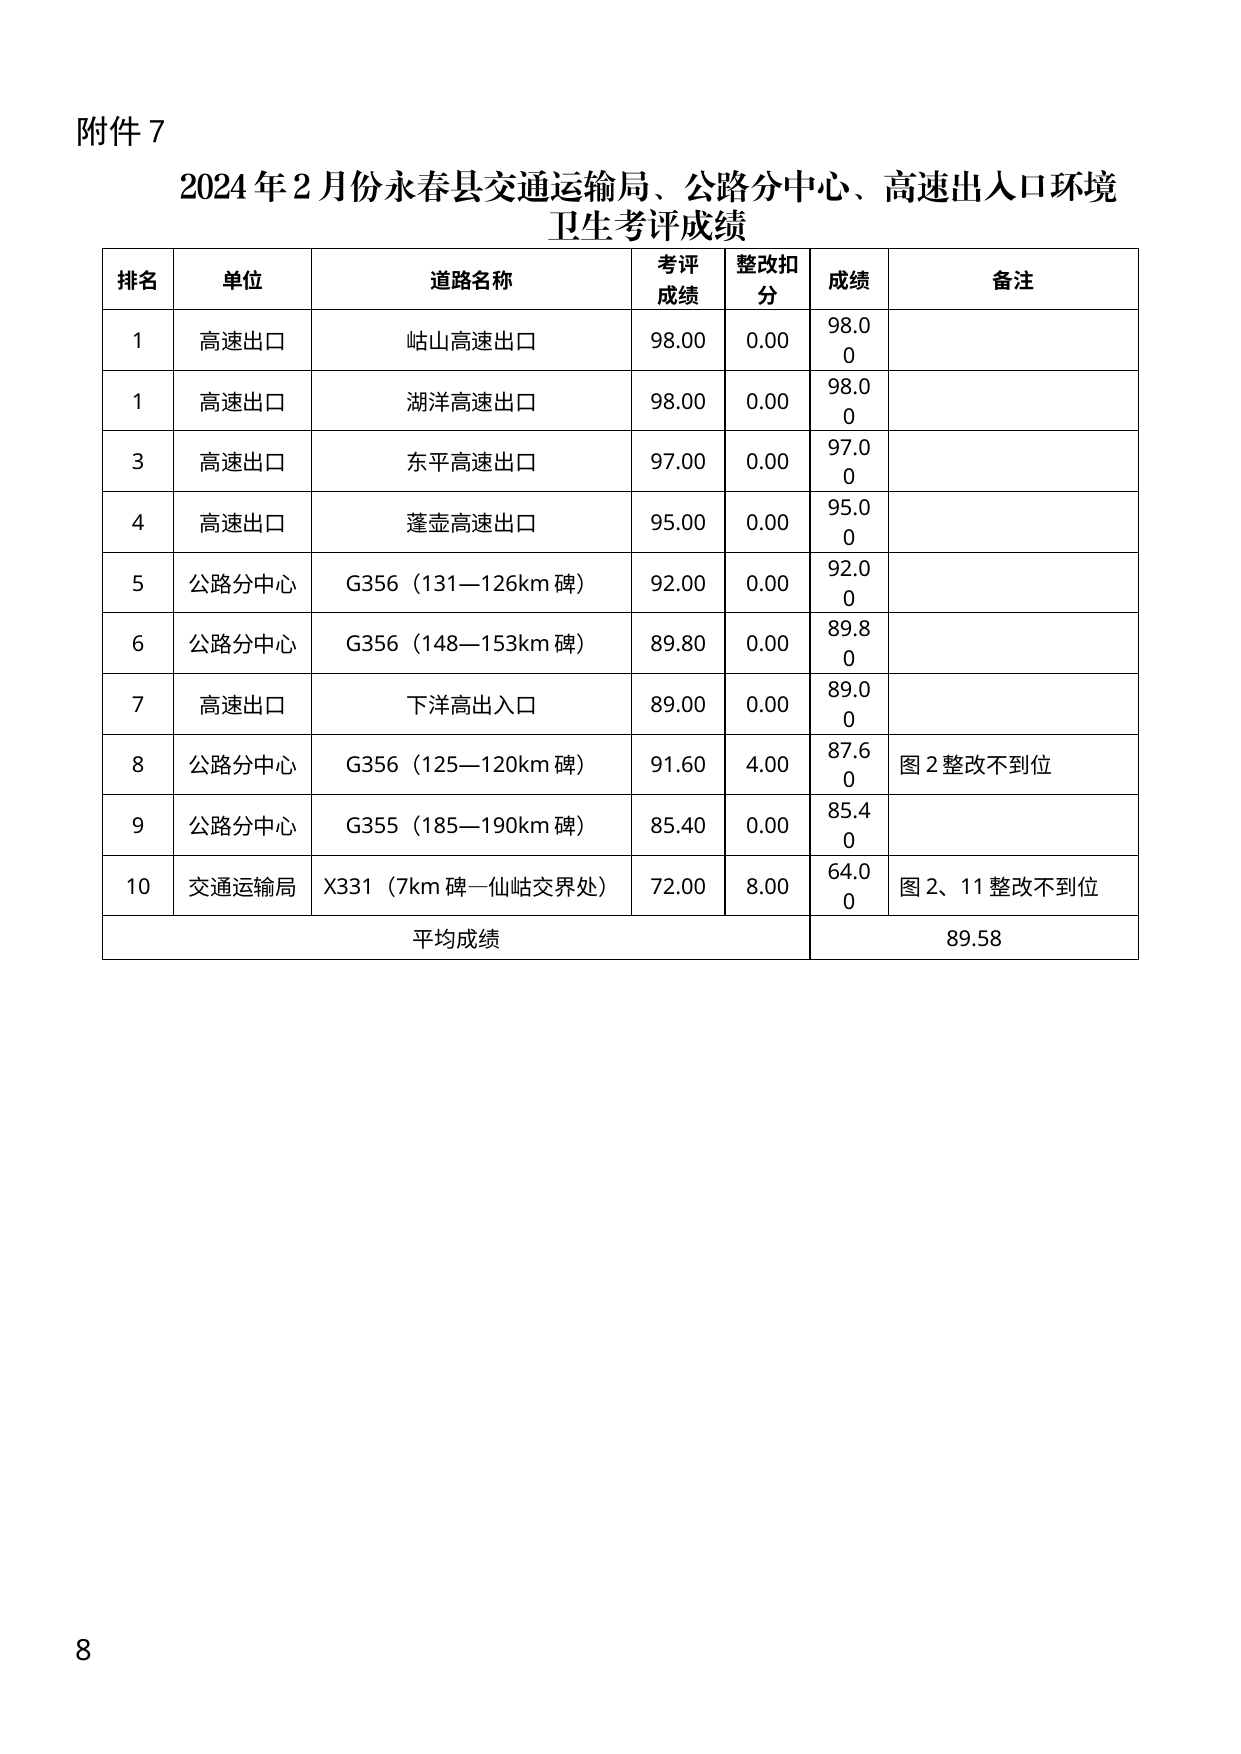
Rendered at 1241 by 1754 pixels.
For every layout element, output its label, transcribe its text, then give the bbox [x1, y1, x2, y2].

table_cell 高速出口 [174, 492, 311, 552]
table_cell 平均成绩 [103, 916, 809, 959]
table_cell [889, 553, 1138, 612]
table_cell 湖洋高速出口 [312, 371, 631, 430]
table_cell 8 [103, 735, 173, 794]
table_cell 成绩 [811, 249, 888, 309]
table_cell 岵山高速出口 [312, 310, 631, 370]
table_cell 1 [103, 371, 173, 430]
table_cell 1 [103, 310, 173, 370]
table_cell 89.00 [632, 674, 724, 733]
table_cell 公路分中心 [174, 613, 311, 673]
table_cell 89.80 [632, 613, 724, 673]
table_cell 89.00 [811, 674, 888, 733]
table_cell 高速出口 [174, 431, 311, 491]
table_cell 89.58 [811, 916, 1138, 959]
table_cell 整改扣分 [726, 249, 809, 309]
table_cell 6 [103, 613, 173, 673]
table_cell 98.00 [811, 310, 888, 370]
table_cell 4.00 [726, 735, 809, 794]
table_cell 高速出口 [174, 310, 311, 370]
table_cell [889, 371, 1138, 430]
table_cell 道路名称 [312, 249, 631, 309]
table_cell 交通运输局 [174, 856, 311, 915]
table_cell 0.00 [726, 674, 809, 733]
table_cell 95.00 [632, 492, 724, 552]
table_cell 95.00 [811, 492, 888, 552]
table_cell 0.00 [726, 795, 809, 855]
table_cell 92.00 [632, 553, 724, 612]
table_cell 64.00 [811, 856, 888, 915]
table_cell 92.00 [811, 553, 888, 612]
table_cell 85.40 [811, 795, 888, 855]
table_cell 89.80 [811, 613, 888, 673]
table_cell 0.00 [726, 553, 809, 612]
table_cell 10 [103, 856, 173, 915]
table_cell [889, 492, 1138, 552]
table_cell [889, 674, 1138, 733]
table_cell [889, 431, 1138, 491]
table_cell 8.00 [726, 856, 809, 915]
table_cell 97.00 [811, 431, 888, 491]
table_cell G356（131—126km碑） [312, 553, 631, 612]
table_cell 87.60 [811, 735, 888, 794]
table_cell 98.00 [632, 371, 724, 430]
table_cell 0.00 [726, 492, 809, 552]
table_cell 3 [103, 431, 173, 491]
table_cell 下洋高出入口 [312, 674, 631, 733]
table_cell [889, 795, 1138, 855]
table_cell 公路分中心 [174, 795, 311, 855]
table_cell [889, 613, 1138, 673]
table_cell 考评 成绩 [632, 249, 724, 309]
table_cell 91.60 [632, 735, 724, 794]
table_cell 85.40 [632, 795, 724, 855]
table_cell 0.00 [726, 371, 809, 430]
text 附件7 [75, 110, 1165, 148]
table_cell 98.00 [811, 371, 888, 430]
table_cell 98.00 [632, 310, 724, 370]
table_cell 0.00 [726, 431, 809, 491]
table_cell 7 [103, 674, 173, 733]
table_cell 排名 [103, 249, 173, 309]
table_cell 单位 [174, 249, 311, 309]
table_cell G356（148—153km碑） [312, 613, 631, 673]
table_cell G356（125—120km碑） [312, 735, 631, 794]
table_cell 72.00 [632, 856, 724, 915]
table_cell 公路分中心 [174, 735, 311, 794]
table_cell G355（185—190km碑） [312, 795, 631, 855]
table_header 2024年2月份永春县交通运输局、公路分中心、高速出入口环境 卫生考评成绩 [102, 170, 1138, 248]
table_cell 东平高速出口 [312, 431, 631, 491]
table_cell 0.00 [726, 613, 809, 673]
table_cell 图2整改不到位 [889, 735, 1138, 794]
table_cell X331（7km碑—仙岵交界处） [312, 856, 631, 915]
table_cell 高速出口 [174, 674, 311, 733]
table_cell 图2、11整改不到位 [889, 856, 1138, 915]
table_cell 公路分中心 [174, 553, 311, 612]
table_cell 0.00 [726, 310, 809, 370]
table_cell 备注 [889, 249, 1138, 309]
table_cell 97.00 [632, 431, 724, 491]
table_cell 4 [103, 492, 173, 552]
table_cell 9 [103, 795, 173, 855]
table_cell [889, 310, 1138, 370]
table_cell 高速出口 [174, 371, 311, 430]
table_cell 蓬壶高速出口 [312, 492, 631, 552]
table_cell 5 [103, 553, 173, 612]
